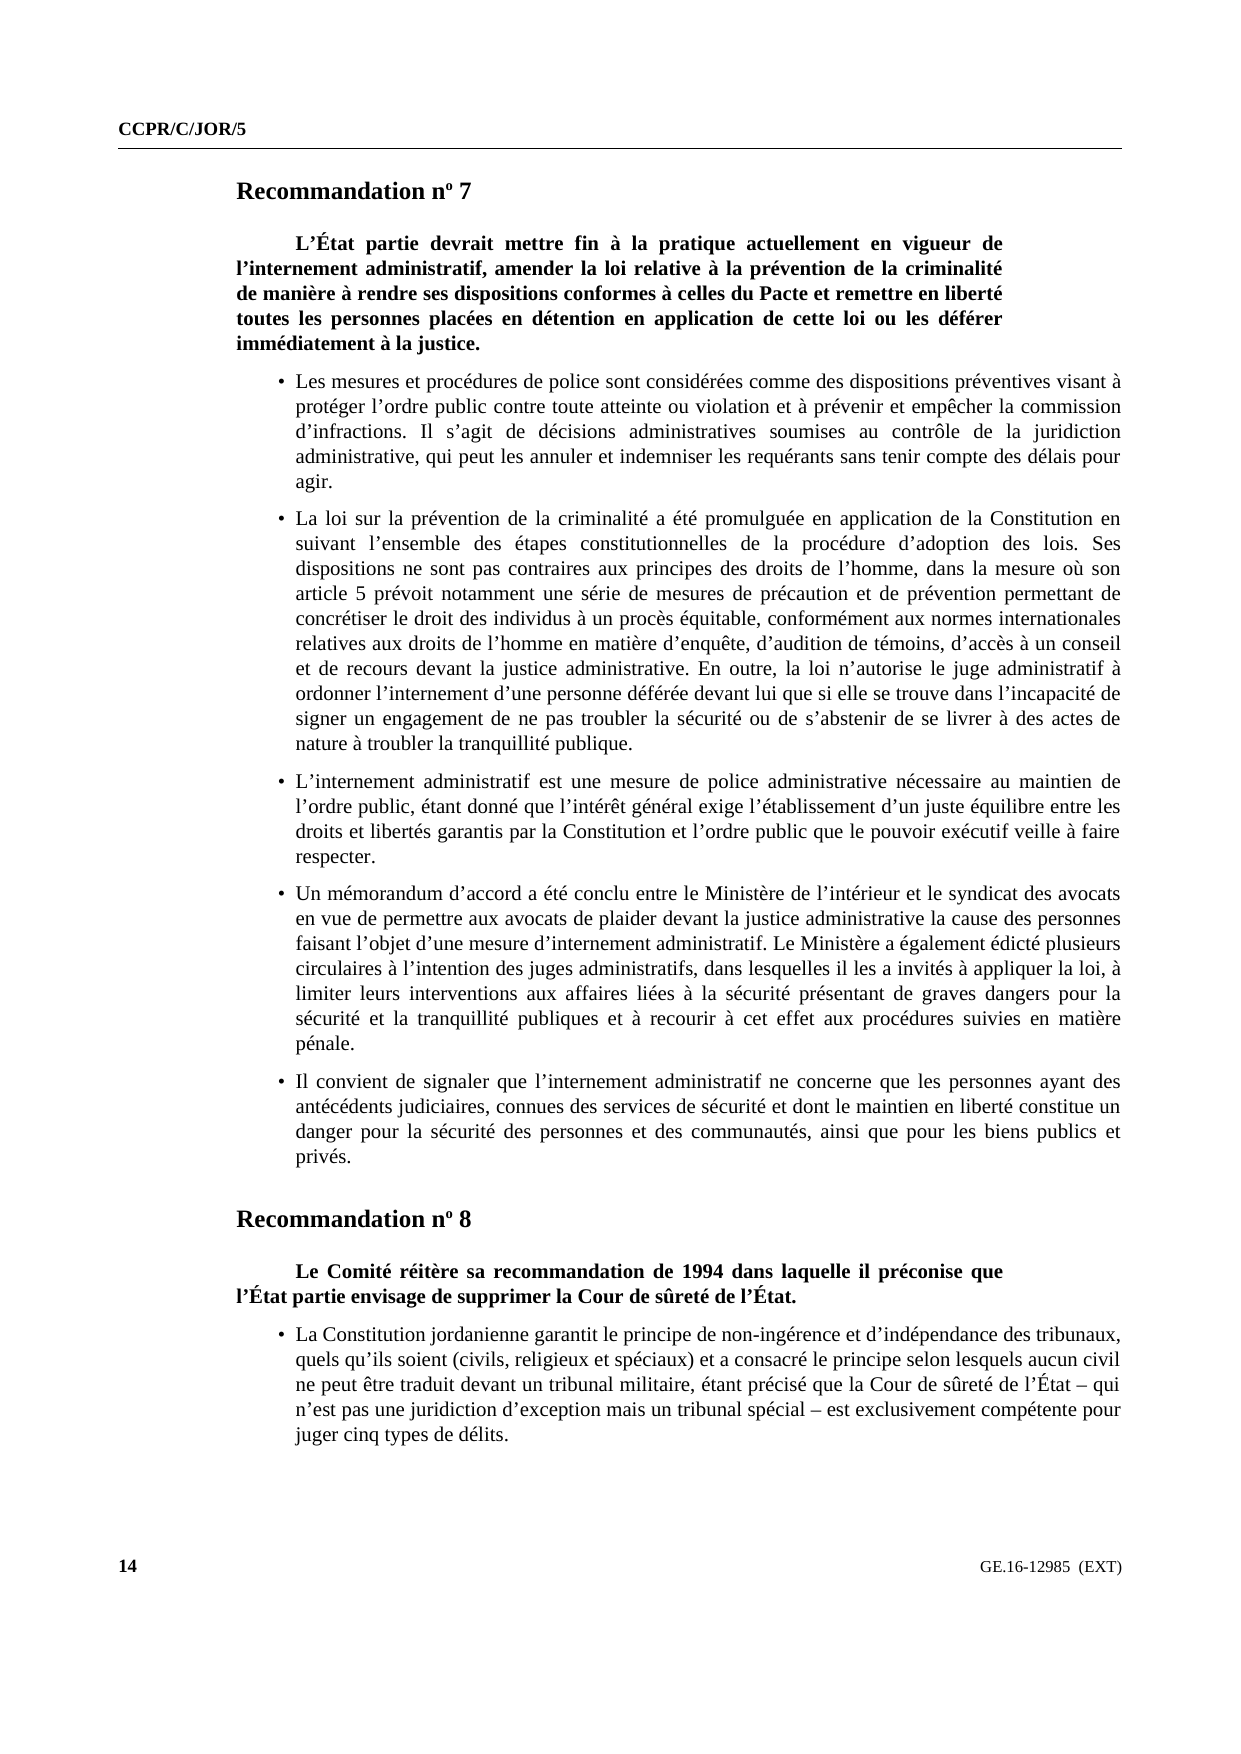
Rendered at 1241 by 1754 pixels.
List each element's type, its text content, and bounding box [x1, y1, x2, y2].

text Recommandation no 7 [118, 177, 1004, 205]
text Il convient de signaler que l’internement administratif ne concerne que les personnes ayant des antécédents judiciaires, connues des services de sécurité et dont le maintien en liberté constitue un danger pour la sécurité des personnes et des communautés, ainsi que pour les biens publics et privés. [278, 1068, 1122, 1168]
text L’État partie devrait mettre fin à la pratique actuellement en vigueur de l’internement administratif, amender la loi relative à la prévention de la criminalité de manière à rendre ses dispositions conformes à celles du Pacte et remettre en liberté toutes les personnes placées en détention en application de cette loi ou les déférer immédiatement à la justice. [236, 230, 1004, 355]
text Les mesures et procédures de police sont considérées comme des dispositions préventives visant à protéger l’ordre public contre toute atteinte ou violation et à prévenir et empêcher la commission d’infractions. Il s’agit de décisions administratives soumises au contrôle de la juridiction administrative, qui peut les annuler et indemniser les requérants sans tenir compte des délais pour agir. [278, 368, 1122, 493]
text Un mémorandum d’accord a été conclu entre le Ministère de l’intérieur et le syndicat des avocats en vue de permettre aux avocats de plaider devant la justice administrative la cause des personnes faisant l’objet d’une mesure d’internement administratif. Le Ministère a également édicté plusieurs circulaires à l’intention des juges administratifs, dans lesquelles il les a invités à appliquer la loi, à limiter leurs interventions aux affaires liées à la sécurité présentant de graves dangers pour la sécurité et la tranquillité publiques et à recourir à cet effet aux procédures suivies en matière pénale. [278, 880, 1122, 1055]
text La Constitution jordanienne garantit le principe de non-ingérence et d’indépendance des tribunaux, quels qu’ils soient (civils, religieux et spéciaux) et a consacré le principe selon lesquels aucun civil ne peut être traduit devant un tribunal militaire, étant précisé que la Cour de sûreté de l’État – qui n’est pas une juridiction d’exception mais un tribunal spécial – est exclusivement compétente pour juger cinq types de délits. [278, 1321, 1122, 1446]
text Le Comité réitère sa recommandation de 1994 dans laquelle il préconise que l’État partie envisage de supprimer la Cour de sûreté de l’État. [236, 1258, 1004, 1308]
text L’internement administratif est une mesure de police administrative nécessaire au maintien de l’ordre public, étant donné que l’intérêt général exige l’établissement d’un juste équilibre entre les droits et libertés garantis par la Constitution et l’ordre public que le pouvoir exécutif veille à faire respecter. [278, 768, 1122, 868]
text Recommandation no 8 [118, 1205, 1004, 1233]
text La loi sur la prévention de la criminalité a été promulguée en application de la Constitution en suivant l’ensemble des étapes constitutionnelles de la procédure d’adoption des lois. Ses dispositions ne sont pas contraires aux principes des droits de l’homme, dans la mesure où son article 5 prévoit notamment une série de mesures de précaution et de prévention permettant de concrétiser le droit des individus à un procès équitable, conformément aux normes internationales relatives aux droits de l’homme en matière d’enquête, d’audition de témoins, d’accès à un conseil et de recours devant la justice administrative. En outre, la loi n’autorise le juge administratif à ordonner l’internement d’une personne déférée devant lui que si elle se trouve dans l’incapacité de signer un engagement de ne pas troubler la sécurité ou de s’abstenir de se livrer à des actes de nature à troubler la tranquillité publique. [278, 505, 1122, 755]
